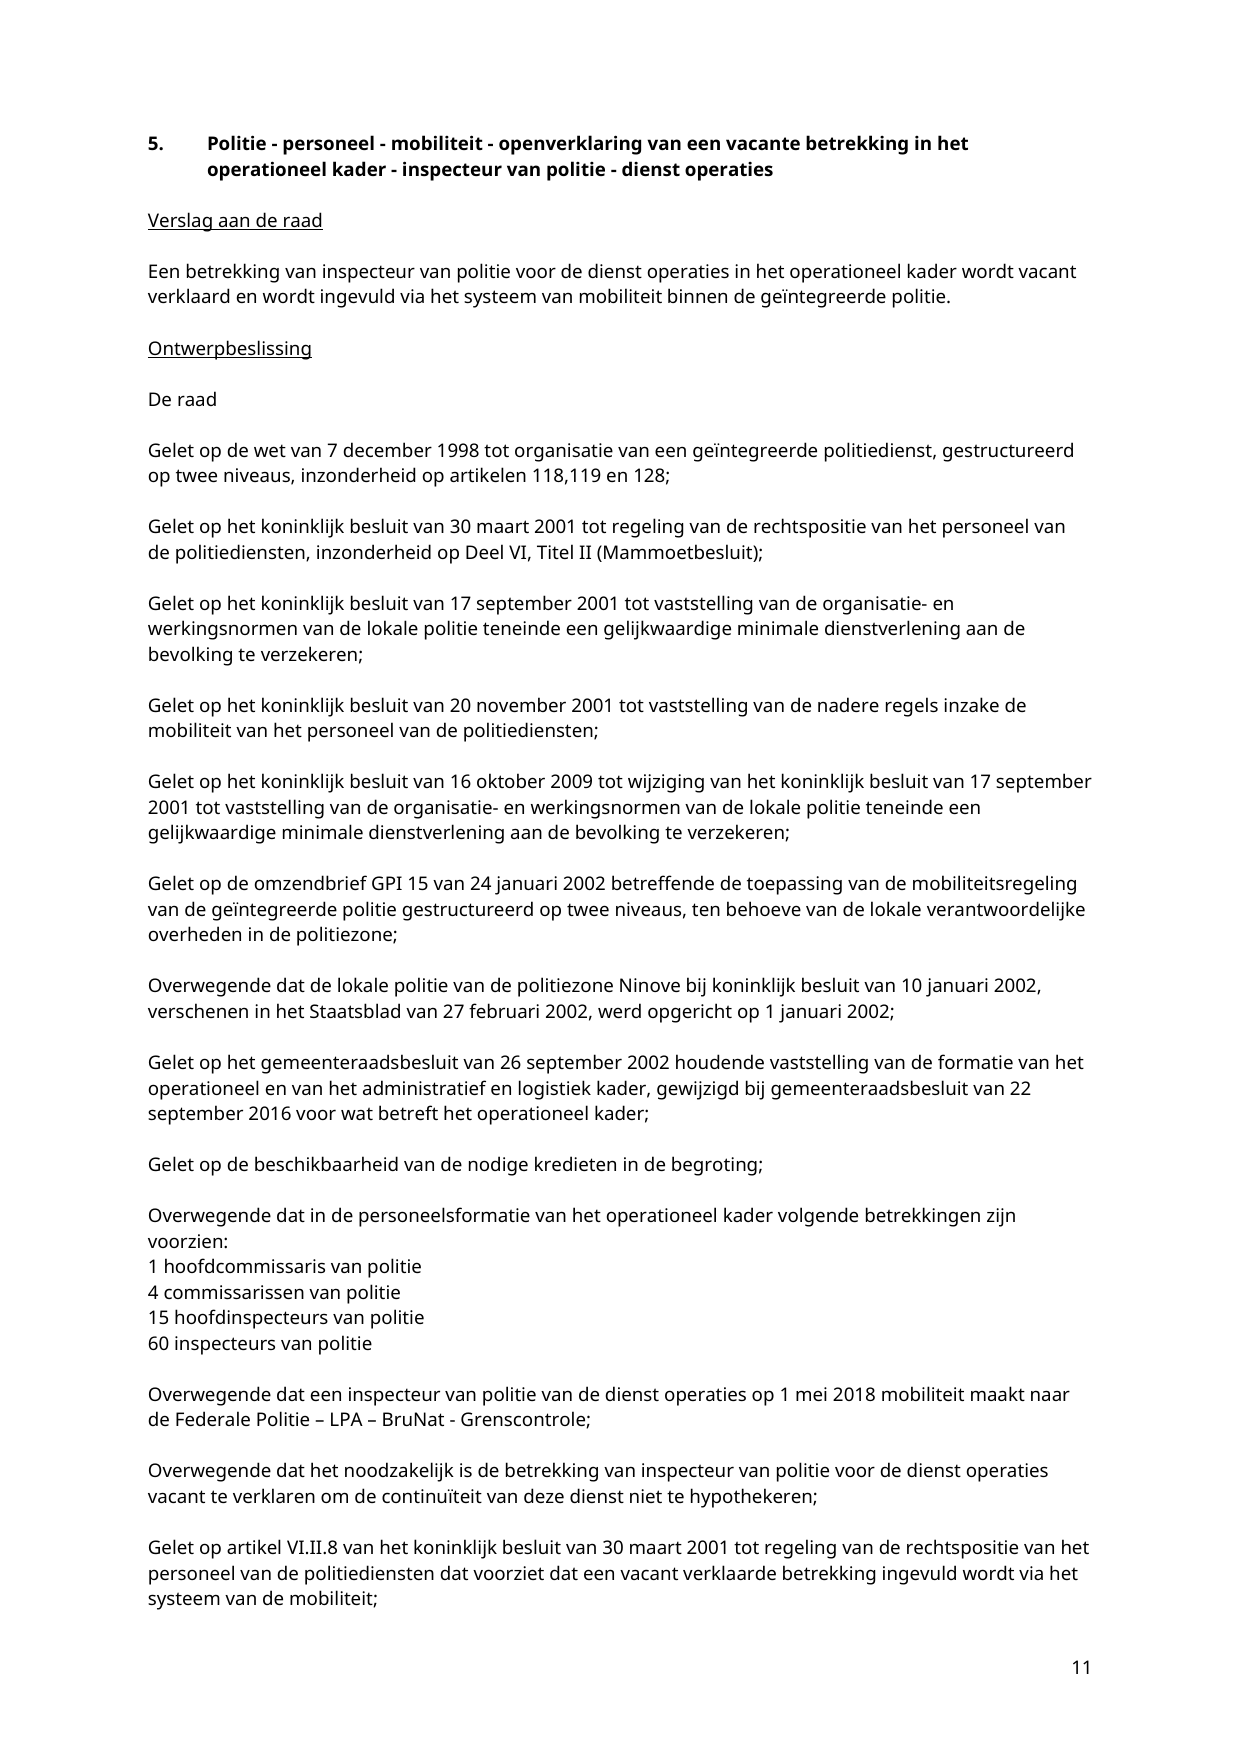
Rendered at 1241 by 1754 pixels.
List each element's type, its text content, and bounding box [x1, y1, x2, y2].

text Gelet op het gemeenteraadsbesluit van houdende vaststelling van de formatie van het operationeel en van het administratief en logistiek kader, gewijzigd bij gemeenteraadsbesluit van 22 september 2016 voor wat betreft het operationeel kader; [148, 1049, 1092, 1126]
text 5. Politie - personeel - mobiliteit - openverklaring van een vacante betrekking in het operationeel kader - inspecteur van politie - dienst operaties [148, 131, 1092, 182]
text Gelet op artikel VI.II.8 van het koninklijk besluit van tot regeling van de rechtspositie van het personeel van de politiediensten dat voorziet dat een vacant verklaarde betrekking ingevuld wordt via het systeem van de mobiliteit; [148, 1534, 1092, 1611]
text 1 hoofdcommissaris van politie [148, 1253, 1092, 1279]
text Overwegende dat het noodzakelijk is de betrekking van inspecteur van politie voor de dienst operaties vacant te verklaren om de continuïteit van deze dienst niet te hypothekeren; [148, 1458, 1092, 1509]
text Gelet op het koninklijk besluit van tot regeling van de rechtspositie van het personeel van de politiediensten, inzonderheid op Deel VI, Titel II (Mammoetbesluit); [148, 513, 1092, 564]
text Gelet op de beschikbaarheid van de nodige kredieten in de begroting; [148, 1151, 1092, 1177]
text Overwegende dat in de personeelsformatie van het operationeel kader volgende betrekkingen zijn voorzien: [148, 1202, 1092, 1253]
text Ontwerpbeslissing [148, 335, 1092, 360]
text 60 inspecteurs van politie [148, 1330, 1092, 1356]
text Een betrekking van inspecteur van politie voor de dienst operaties in het operationeel kader wordt vacant verklaard en wordt ingevuld via het systeem van mobiliteit binnen de geïntegreerde politie. [148, 258, 1092, 309]
text Gelet op de omzendbrief GPI 15 van betreffende de toepassing van de mobiliteitsregeling van de geïntegreerde politie gestructureerd op twee niveaus, ten behoeve van de lokale verantwoordelijke overheden in de politiezone; [148, 871, 1092, 947]
text Gelet op de wet van tot organisatie van een geïntegreerde politiedienst, gestructureerd op twee niveaus, inzonderheid op artikelen 118,119 en 128; [148, 437, 1092, 488]
text Gelet op het koninklijk besluit van 20 november 2001 tot vaststelling van de nadere regels inzake de mobiliteit van het personeel van de politiediensten; [148, 692, 1092, 743]
text Overwegende dat de lokale politie van de politiezone Ninove bij koninklijk besluit van , verschenen in het Staatsblad van , werd opgericht op ; [148, 973, 1092, 1024]
text De raad [148, 386, 1092, 411]
text Overwegende dat een inspecteur van politie van de dienst operaties op 1 mei 2018 mobiliteit maakt naar de Federale Politie – LPA – BruNat - Grenscontrole; [148, 1381, 1092, 1432]
text Verslag aan de raad [148, 207, 1092, 233]
text 4 commissarissen van politie [148, 1279, 1092, 1304]
text 15 hoofdinspecteurs van politie [148, 1304, 1092, 1330]
text Gelet op het koninklijk besluit van 16 oktober 2009 tot wijziging van het koninklijk besluit van 17 september 2001 tot vaststelling van de organisatie- en werkingsnormen van de lokale politie teneinde een gelijkwaardige minimale dienstverlening aan de bevolking te verzekeren; [148, 769, 1092, 845]
text Gelet op het koninklijk besluit van 17 september 2001 tot vaststelling van de organisatie- en werkingsnormen van de lokale politie teneinde een gelijkwaardige minimale dienstverlening aan de bevolking te verzekeren; [148, 590, 1092, 667]
